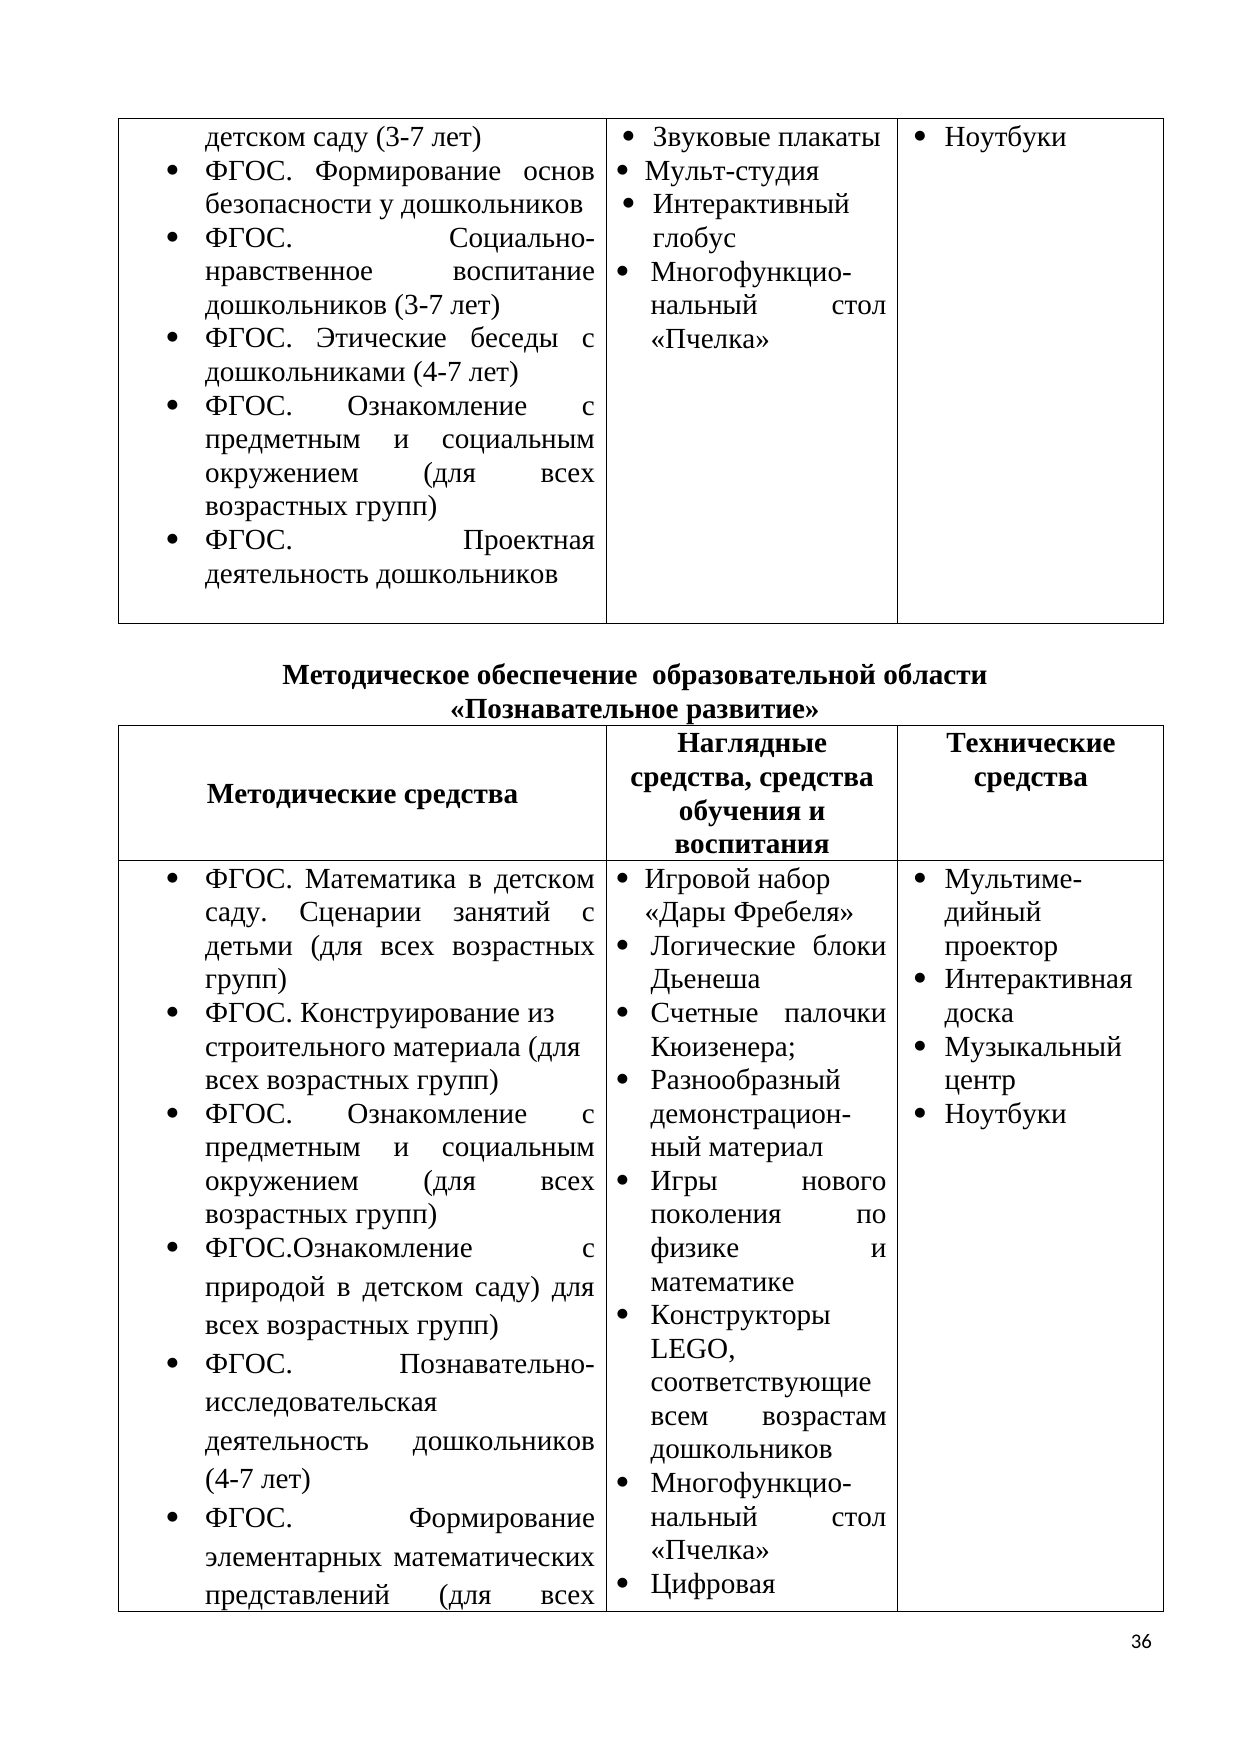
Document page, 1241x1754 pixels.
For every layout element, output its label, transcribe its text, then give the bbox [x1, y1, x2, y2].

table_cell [898, 861, 1163, 1611]
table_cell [119, 861, 606, 1611]
text Методическое обеспечение образовательной области [118, 657, 1152, 691]
table_header Методические средства [119, 726, 606, 860]
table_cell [607, 861, 897, 1611]
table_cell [607, 119, 897, 623]
text «Познавательное развитие» [118, 691, 1152, 724]
table_header Наглядные средства, средства обучения и воспитания [607, 726, 897, 860]
table_header Технические средства [898, 726, 1163, 860]
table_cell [119, 119, 606, 623]
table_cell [898, 119, 1163, 623]
